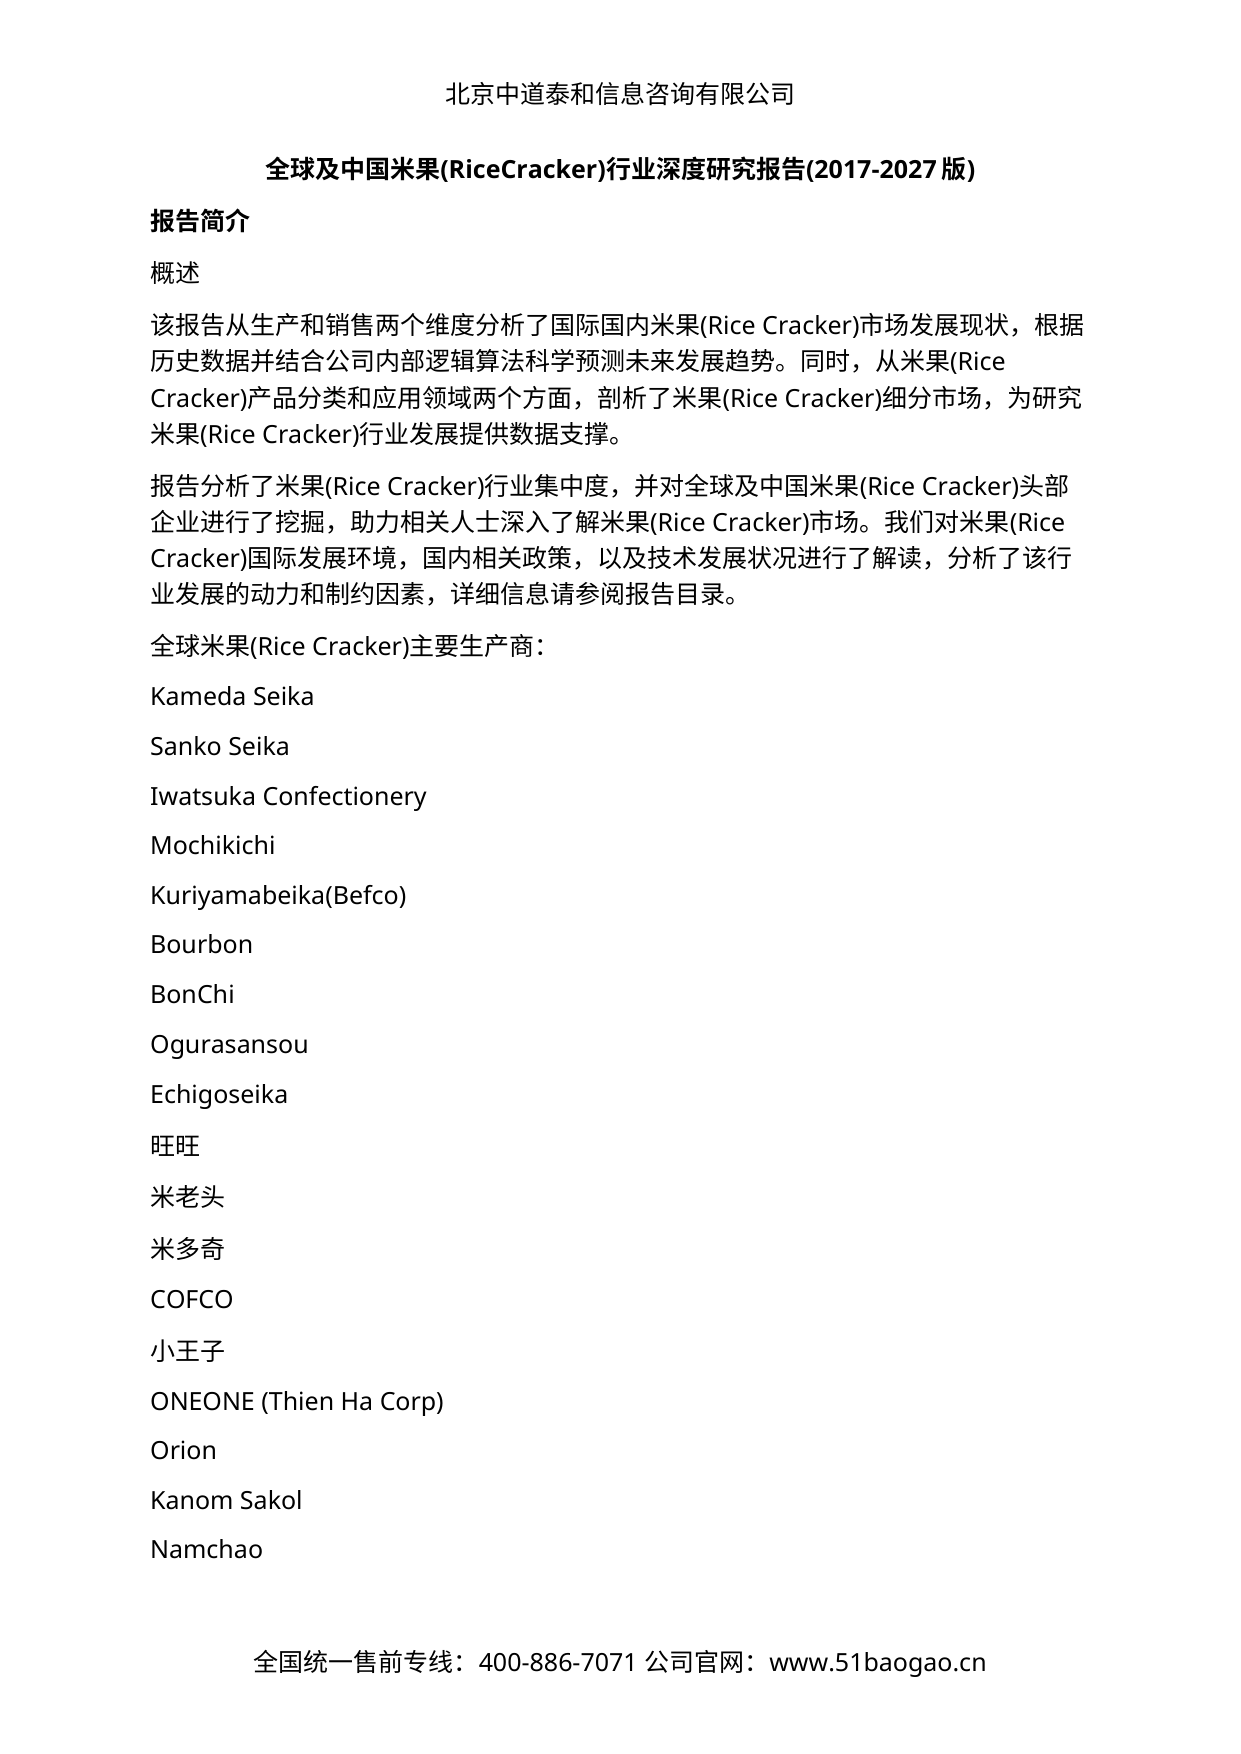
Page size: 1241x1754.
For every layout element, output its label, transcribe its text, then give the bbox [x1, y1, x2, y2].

text 全球及中国米果(RiceCracker)行业深度研究报告(2017-2027版) [150, 150, 1090, 186]
text Sanko Seika [150, 728, 1090, 762]
text Orion [150, 1433, 1090, 1467]
text 报告简介 [150, 202, 1090, 238]
text 概述 [150, 254, 1090, 290]
text 报告分析了米果(Rice Cracker)行业集中度，并对全球及中国米果(Rice Cracker)头部企业进行了挖掘，助力相关人士深入了解米果(Rice Cracker)市场。我们对米果(Rice Cracker)国际发展环境，国内相关政策，以及技术发展状况进行了解读，分析了该行业发展的动力和制约因素，详细信息请参阅报告目录。 [150, 466, 1090, 611]
text Iwatsuka Confectionery [150, 778, 1090, 812]
text Ogurasansou [150, 1027, 1090, 1061]
text 旺旺 [150, 1126, 1090, 1162]
text Mochikichi [150, 828, 1090, 862]
text 米多奇 [150, 1230, 1090, 1266]
text 全球米果(Rice Cracker)主要生产商： [150, 627, 1090, 663]
text Echigoseika [150, 1076, 1090, 1110]
text Kuriyamabeika(Befco) [150, 877, 1090, 912]
text 小王子 [150, 1331, 1090, 1367]
text ONEONE (Thien Ha Corp) [150, 1383, 1090, 1417]
text Bourbon [150, 927, 1090, 961]
text Kanom Sakol [150, 1482, 1090, 1517]
text Namchao [150, 1532, 1090, 1566]
text 米老头 [150, 1178, 1090, 1214]
text Kameda Seika [150, 679, 1090, 713]
text BonChi [150, 977, 1090, 1011]
text COFCO [150, 1282, 1090, 1316]
text 该报告从生产和销售两个维度分析了国际国内米果(Rice Cracker)市场发展现状，根据历史数据并结合公司内部逻辑算法科学预测未来发展趋势。同时，从米果(Rice Cracker)产品分类和应用领域两个方面，剖析了米果(Rice Cracker)细分市场，为研究米果(Rice Cracker)行业发展提供数据支撑。 [150, 306, 1090, 451]
